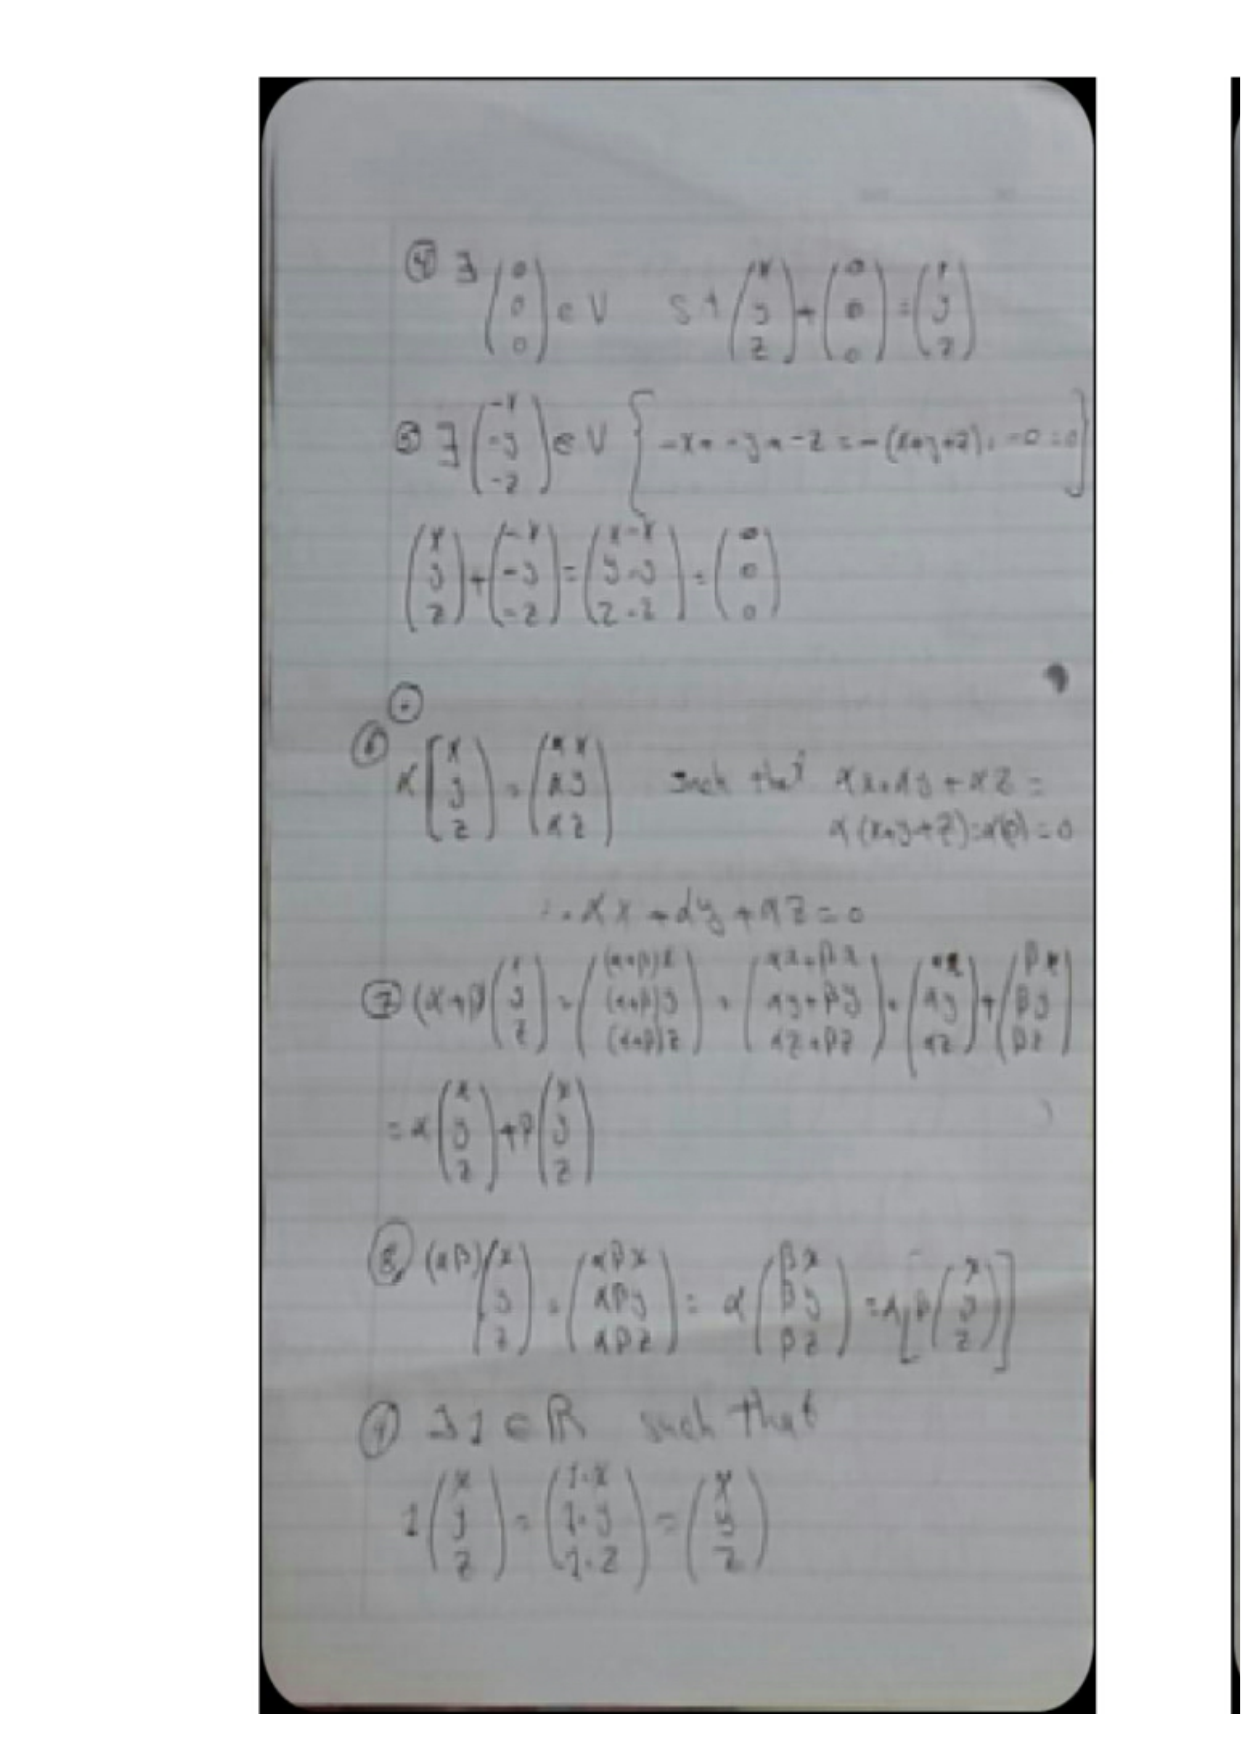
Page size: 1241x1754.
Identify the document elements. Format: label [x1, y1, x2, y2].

picture [80, 78, 1241, 1712]
